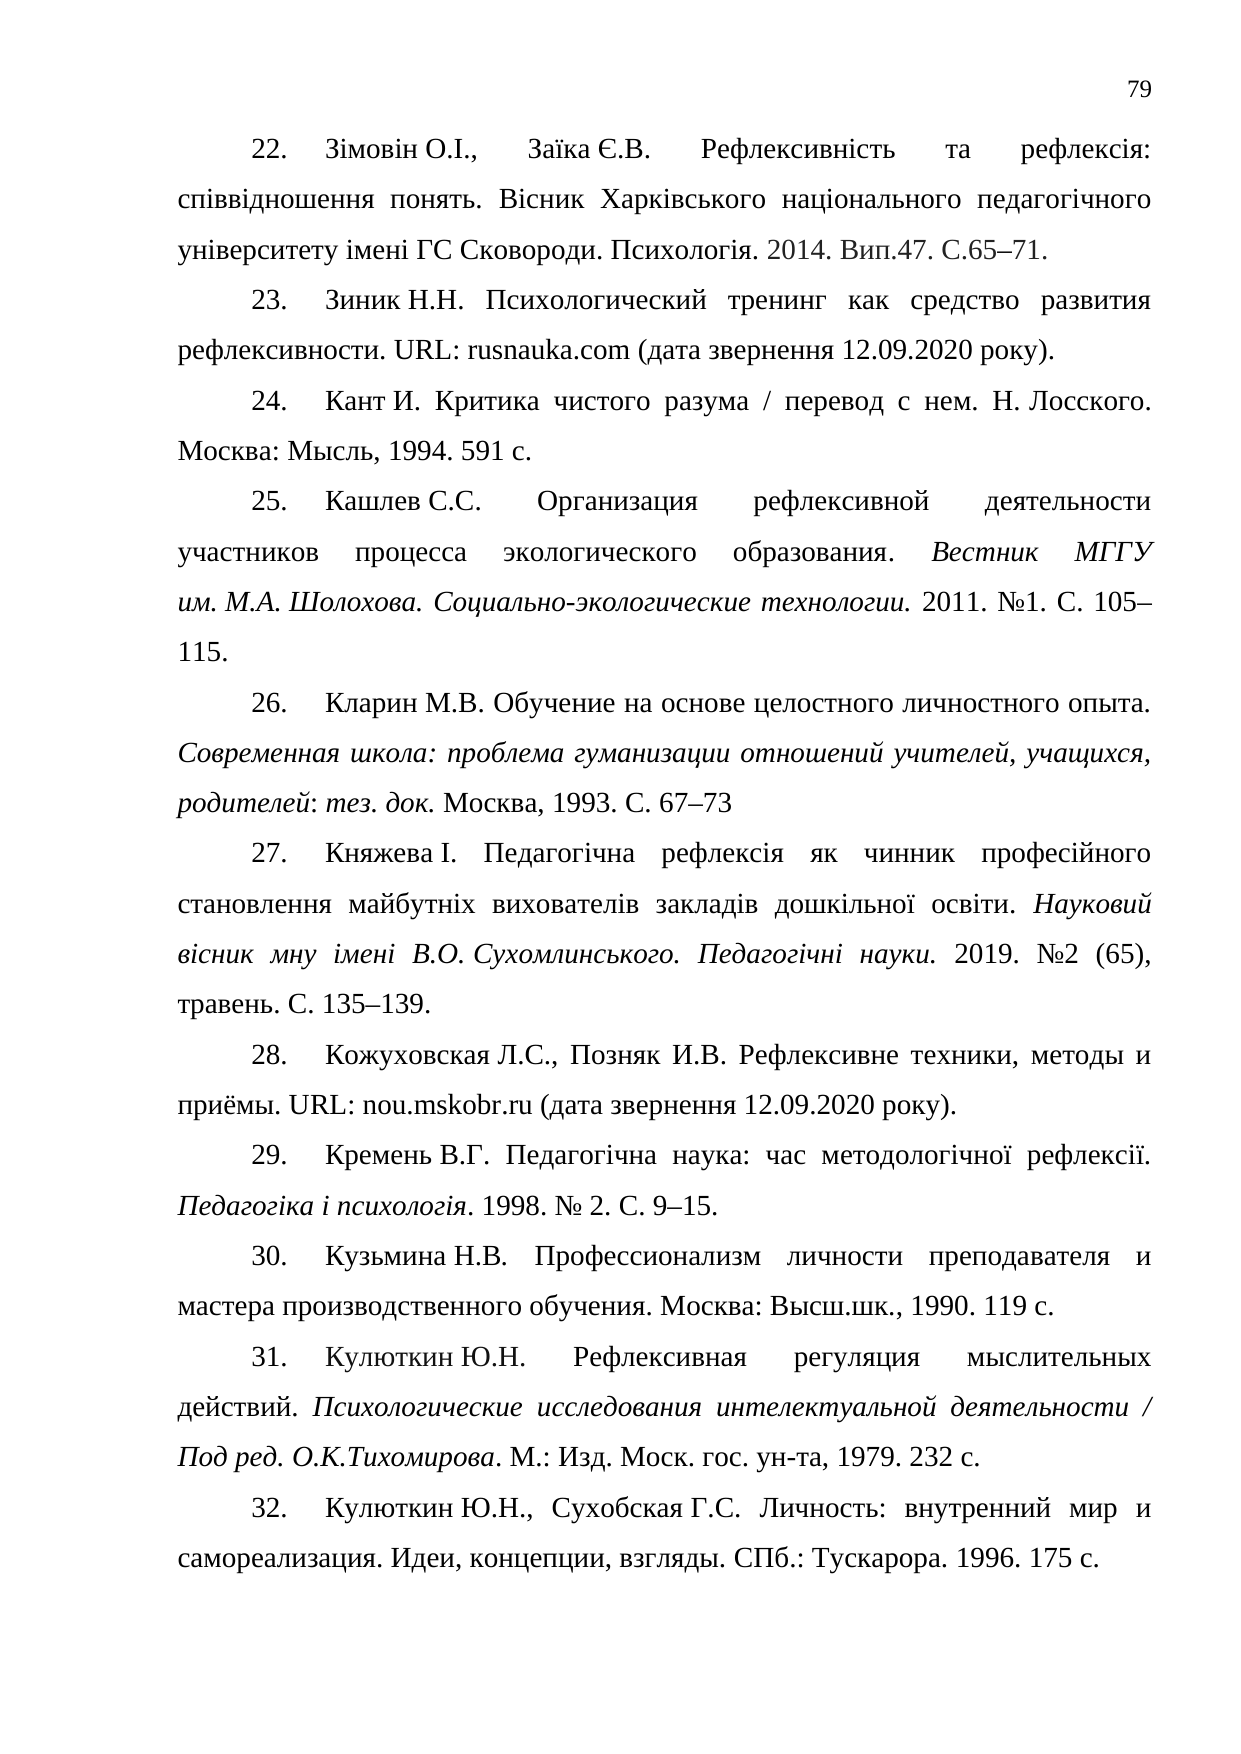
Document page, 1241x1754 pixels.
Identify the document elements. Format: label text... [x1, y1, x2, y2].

list Кожуховская Л.С., Позняк И.В. Рефлексивне техники, методы и приёмы. URL: nou.mskobr.ru (дата звернення 12.09.2020 року). [177, 1037, 1152, 1121]
list Кулюткин Ю.Н., Сухобская Г.С. Личность: внутренний мир и самореализация. Идеи, концепции, взгляды. СПб.: Тускарора. 1996. 175 с. [177, 1490, 1152, 1573]
list Кант И. Критика чистого разума / перевод с нем. Н. Лосского. Москва: Мысль, 1994. 591 с. [177, 383, 1152, 467]
list Кулюткин Ю.Н. Рефлексивная регуляция мыслительных действий. Психологические исследования интелектуальной деятельности / Под ред. О.К.Тихомирова. М.: Изд. Моск. гос. ун-та, 1979. 232 с. [177, 1339, 1152, 1415]
list Кузьмина Н.В. Профессионализм личности преподавателя и мастера производственного обучения. Москва: Высш.шк., 1990. 119 с. [177, 1238, 1152, 1322]
list Зімовін О.І., Заїка Є.В. Рефлексивність та рефлексія: співвідношення понять. Вісник Харківського національного педагогічного університету імені ГС Сковороди. Психологія. 2014. Вип.47. С.65–71. [177, 131, 1152, 265]
list Зиник Н.Н. Психологический тренинг как средство развития рефлексивности. URL: rusnauka.com (дата звернення 12.09.2020 року). [177, 282, 1152, 366]
list Кашлев С.С. Организация рефлексивной деятельности участников процесса экологического образования. Вестник МГГУ им. М.А. Шолохова. Социально-экологические технологии. 2011. №1. С. 105–115. [177, 483, 1152, 668]
list Кулюткин Ю.Н. Рефлексивная регуляция мыслительных действий. Психологические исследования интелектуальной деятельности / Под ред. О.К.Тихомирова. М.: Изд. Моск. гос. ун-та, 1979. 232 с. [177, 1416, 1152, 1473]
list Кремень В.Г. Педагогічна наука: час методологічної рефлексії. Педагогіка і психологія. 1998. № 2. С. 9–15. [177, 1137, 1152, 1221]
list Княжева І. Педагогічна рефлексія як чинник професійного становлення майбутніх вихователів закладів дошкільної освіти. Науковий вісник мну імені В.О. Сухомлинського. Педагогічні науки. 2019. №2 (65), травень. С. 135–139. [177, 836, 1152, 1020]
list Кларин М.В. Обучение на основе целостного личностного опыта. Современная школа: проблема гуманизации отношений учителей, учащихся, родителей: тез. док. Москва, 1993. С. 67–73 [177, 685, 1152, 819]
